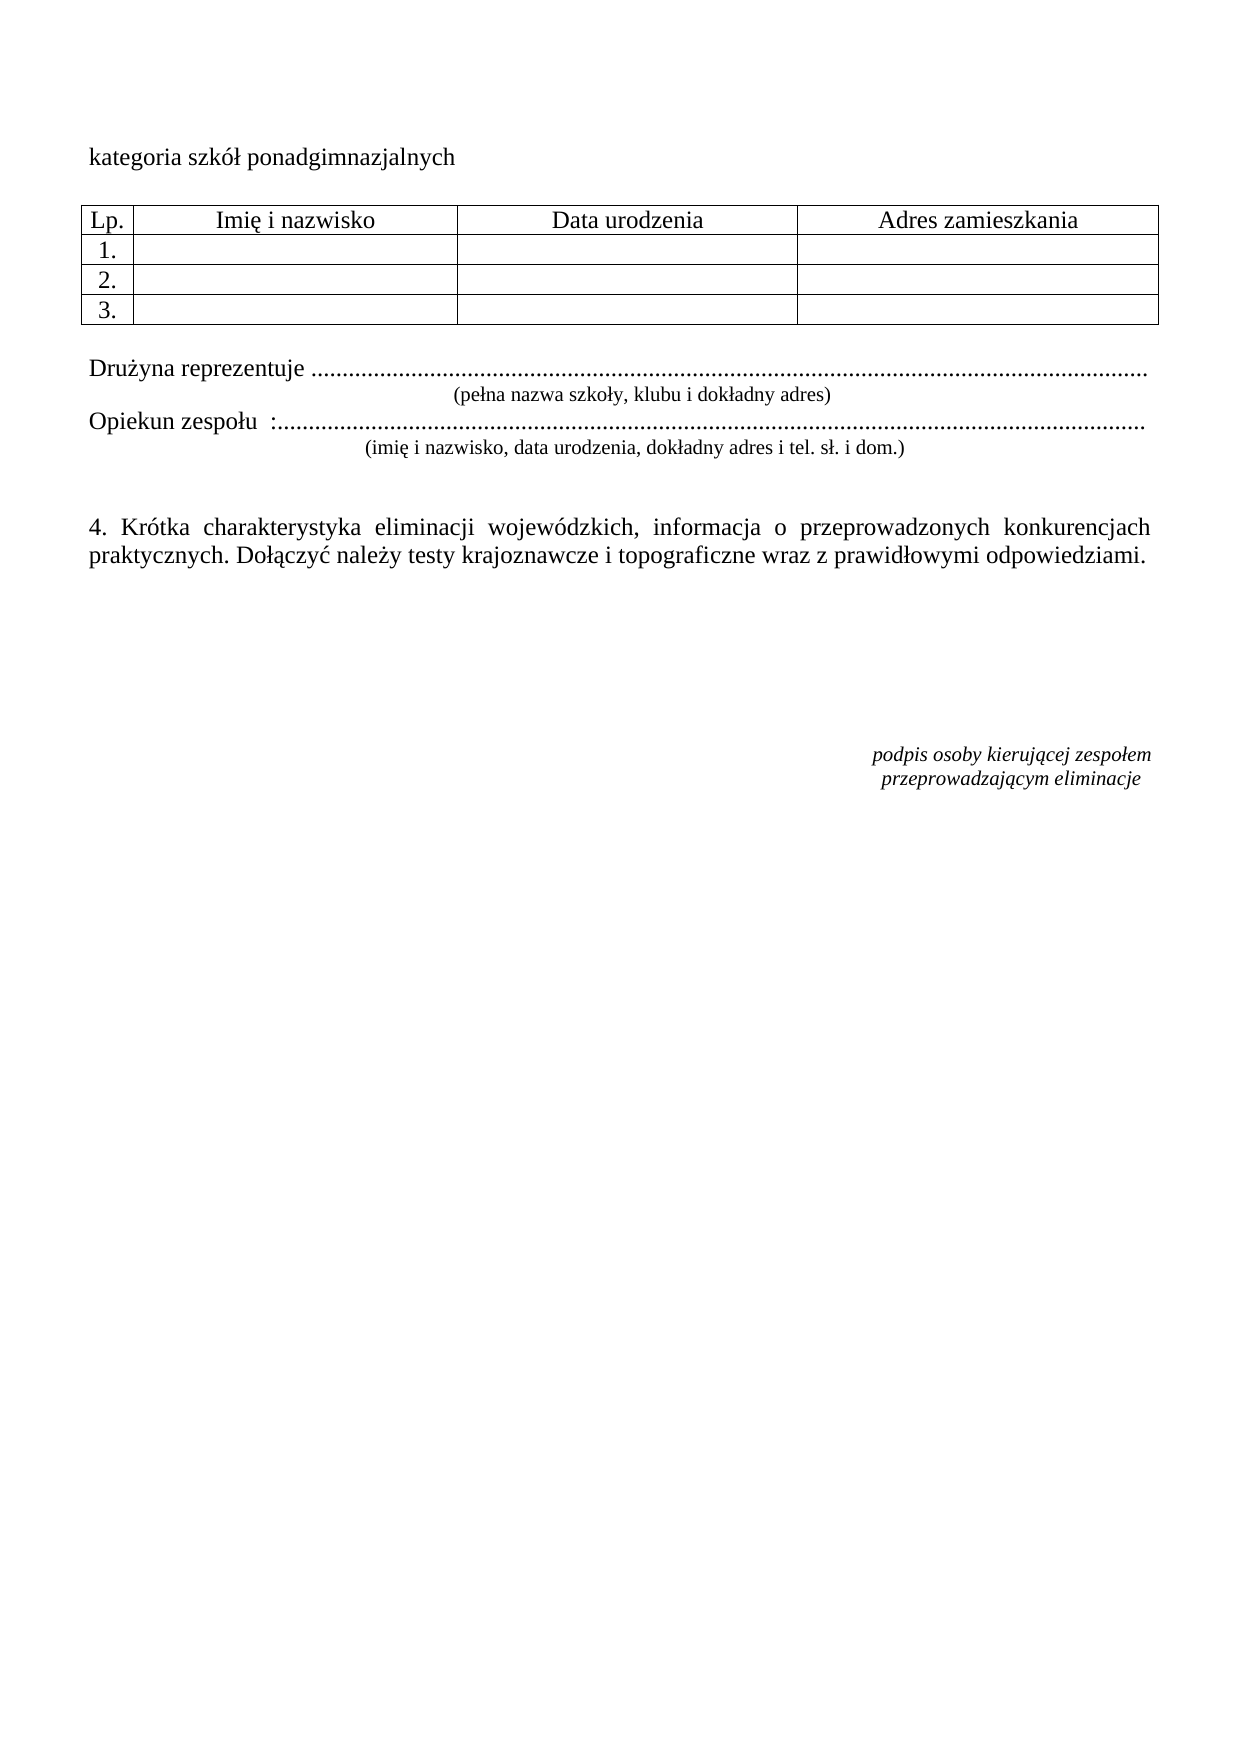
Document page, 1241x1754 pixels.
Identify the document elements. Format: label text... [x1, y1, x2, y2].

table_cell 1. [82, 235, 133, 264]
text podpis osoby kierującej zespołem [126, 742, 1152, 766]
table_cell 3. [82, 295, 133, 324]
text (pełna nazwa szkoły, klubu i dokładny adres) [89, 382, 1152, 406]
text przeprowadzającym eliminacje [126, 766, 1152, 790]
table_header Imię i nazwisko [134, 206, 457, 234]
table_cell [458, 265, 797, 294]
table_cell [798, 235, 1158, 264]
table_cell [798, 265, 1158, 294]
table_cell [458, 235, 797, 264]
table_cell [458, 295, 797, 324]
table_cell 2. [82, 265, 133, 294]
table_header Data urodzenia [458, 206, 797, 234]
text kategoria szkół ponadgimnazjalnych [89, 142, 1152, 171]
table_cell [798, 295, 1158, 324]
table_cell [134, 295, 457, 324]
table_header Adres zamieszkania [798, 206, 1158, 234]
table_header Lp. [82, 206, 133, 234]
table_cell [134, 265, 457, 294]
text (imię i nazwisko, data urodzenia, dokładny adres i tel. sł. i dom.) [89, 435, 1152, 459]
table_cell [134, 235, 457, 264]
text 4. Krótka charakterystyka eliminacji wojewódzkich, informacja o przeprowadzonych konkurencjach praktycznych. Dołączyć należy testy krajoznawcze i topograficzne wraz z prawidłowymi odpowiedziami. [89, 512, 1152, 569]
